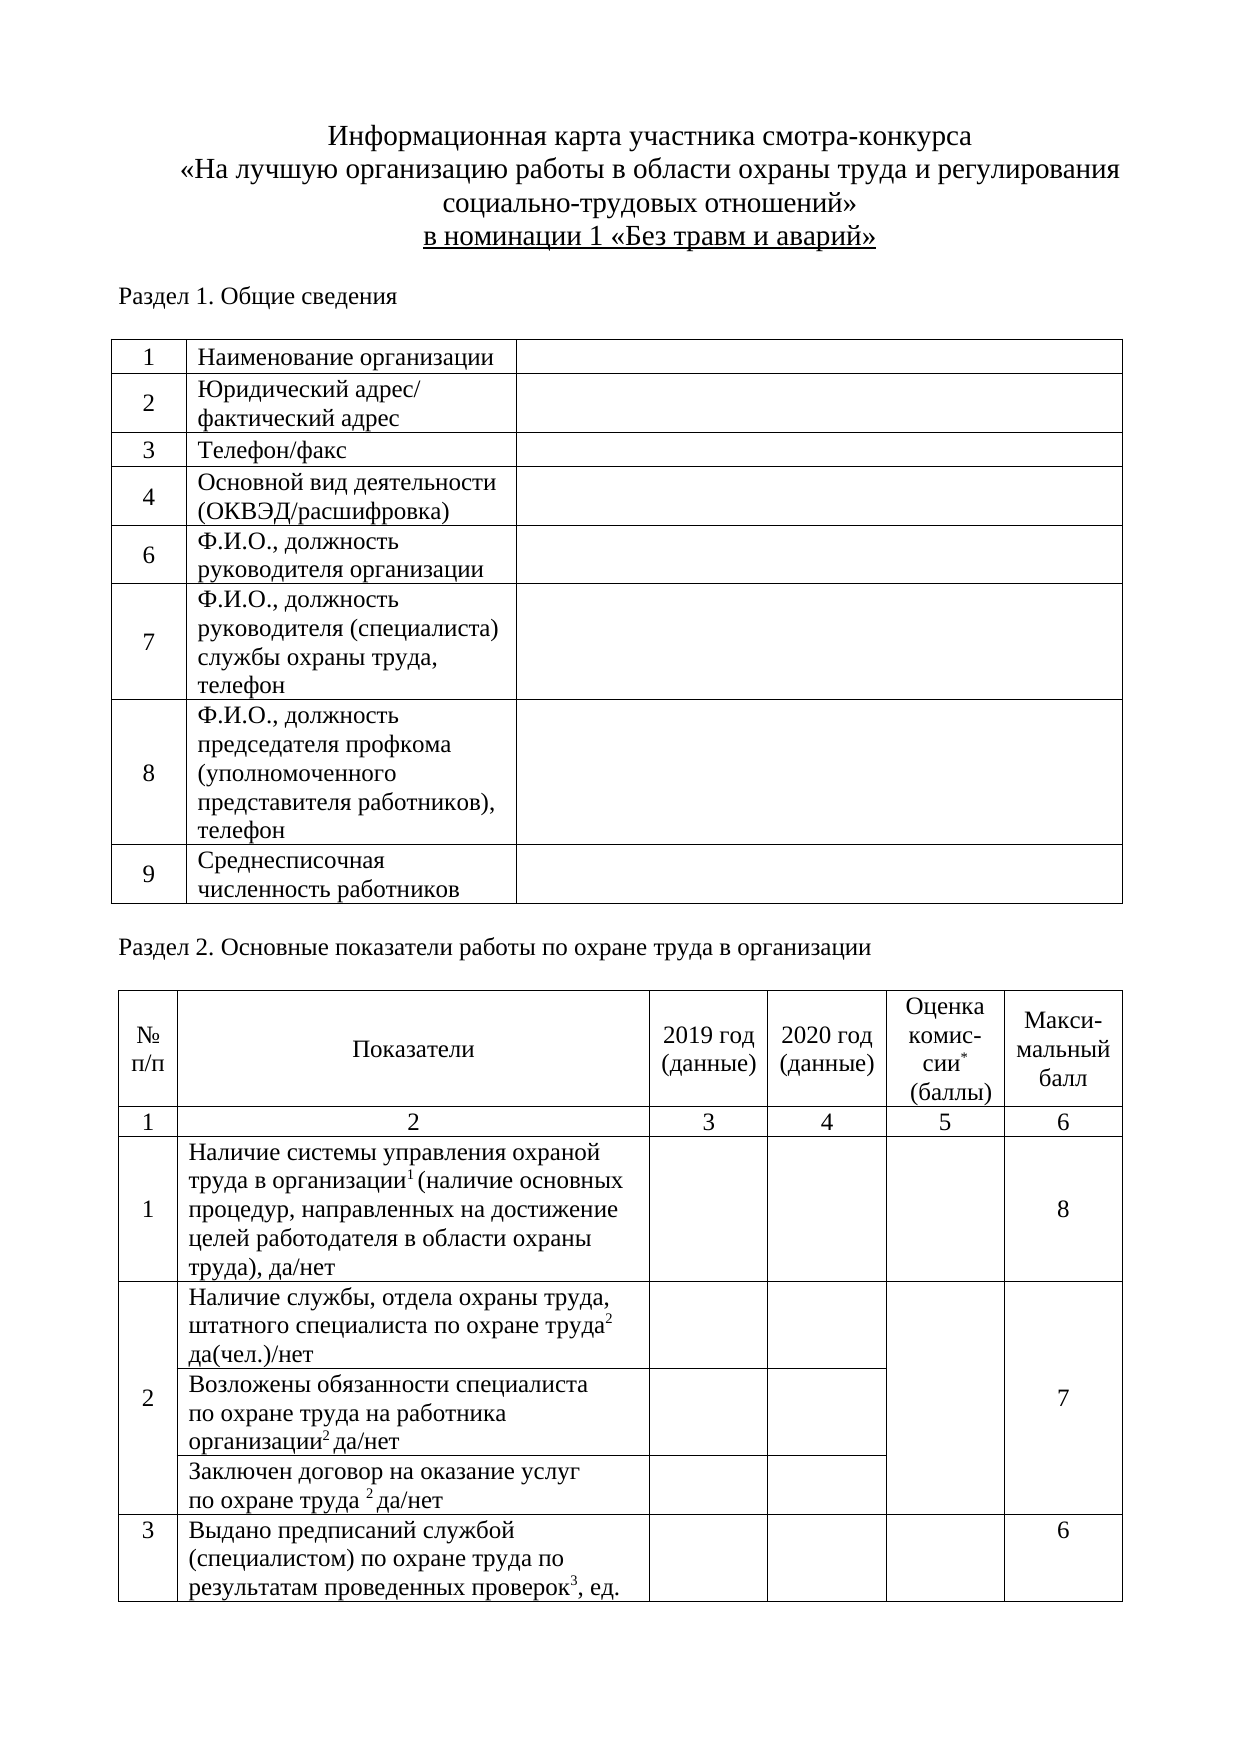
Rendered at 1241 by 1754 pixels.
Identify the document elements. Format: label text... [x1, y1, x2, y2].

table_cell [517, 433, 1122, 466]
table_cell Телефон/факс [187, 433, 516, 466]
table_cell 1 [119, 1107, 177, 1136]
table_cell Возложены обязанности специалиста по охране труда на работника организации2 да/нет [178, 1369, 649, 1455]
table_cell 8 [1005, 1137, 1122, 1281]
table_cell [887, 1515, 1004, 1601]
text Раздел 2. Основные показатели работы по охране труда в организации [118, 932, 1181, 961]
table_cell Наличие службы, отдела охраны труда, штатного специалиста по охране труда2 да(чел.)/нет [178, 1282, 649, 1368]
table_cell 7 [1005, 1282, 1122, 1514]
table_cell 2 [178, 1107, 649, 1136]
table_cell 3 [650, 1107, 767, 1136]
table_cell [768, 1282, 886, 1368]
table_cell [650, 1369, 767, 1455]
table_cell [517, 845, 1122, 903]
table_cell 4 [112, 467, 186, 525]
table_cell 7 [112, 584, 186, 699]
table_cell [650, 1515, 767, 1601]
table_cell Выдано предписаний службой (специалистом) по охране труда по результатам проведенных проверок3, ед. [178, 1515, 649, 1601]
table_cell [517, 584, 1122, 699]
table_cell [517, 467, 1122, 525]
table_header 2020 год (данные) [768, 991, 886, 1106]
table_cell 6 [1005, 1515, 1122, 1601]
table_cell 6 [112, 526, 186, 583]
table_cell Ф.И.О., должность руководителя организации [187, 526, 516, 583]
table_cell [768, 1456, 886, 1514]
table_cell Заключен договор на оказание услуг по охране труда 2 да/нет [178, 1456, 649, 1514]
table_cell [650, 1456, 767, 1514]
table_cell Ф.И.О., должность руководителя (специалиста) службы охраны труда, телефон [187, 584, 516, 699]
table_cell [517, 374, 1122, 432]
table_header Показатели [178, 991, 649, 1106]
text Информационная карта участника смотра-конкурса [118, 118, 1181, 152]
table_cell 6 [1005, 1107, 1122, 1136]
table_cell 4 [768, 1107, 886, 1136]
table_cell [650, 1137, 767, 1281]
table_header Оценка комис-сии* (баллы) [887, 991, 1004, 1106]
table_cell [517, 700, 1122, 844]
table_cell 2 [119, 1282, 177, 1514]
table_header № п/п [119, 991, 177, 1106]
table_cell Среднесписочная численность работников [187, 845, 516, 903]
table_cell 3 [112, 433, 186, 466]
table_header 1 [112, 340, 186, 373]
table_header Наименование организации [187, 340, 516, 373]
text в номинации 1 «Без травм и аварий» [118, 219, 1181, 252]
table_cell 3 [119, 1515, 177, 1601]
text Раздел 1. Общие сведения [118, 281, 1181, 310]
table_cell [650, 1282, 767, 1368]
table_cell [768, 1137, 886, 1281]
text «На лучшую организацию работы в области охраны труда и регулирования социально-трудовых отношений» [118, 152, 1181, 219]
table_cell 1 [119, 1137, 177, 1281]
table_cell Наличие системы управления охраной труда в организации1 (наличие основных процедур, направленных на достижение целей работодателя в области охраны труда), да/нет [178, 1137, 649, 1281]
table_cell Основной вид деятельности (ОКВЭД/расшифровка) [187, 467, 516, 525]
table_cell [768, 1515, 886, 1601]
table_cell 5 [887, 1107, 1004, 1136]
table_cell [887, 1282, 1004, 1514]
table_cell 8 [112, 700, 186, 844]
table_cell Ф.И.О., должность председателя профкома (уполномоченного представителя работников), телефон [187, 700, 516, 844]
table_cell [517, 526, 1122, 583]
table_cell Юридический адрес/ фактический адрес [187, 374, 516, 432]
table_header 2019 год (данные) [650, 991, 767, 1106]
table_cell [768, 1369, 886, 1455]
table_header Макси-мальный балл [1005, 991, 1122, 1106]
table_cell 9 [112, 845, 186, 903]
table_cell [887, 1137, 1004, 1281]
table_header [517, 340, 1122, 373]
table_cell 2 [112, 374, 186, 432]
